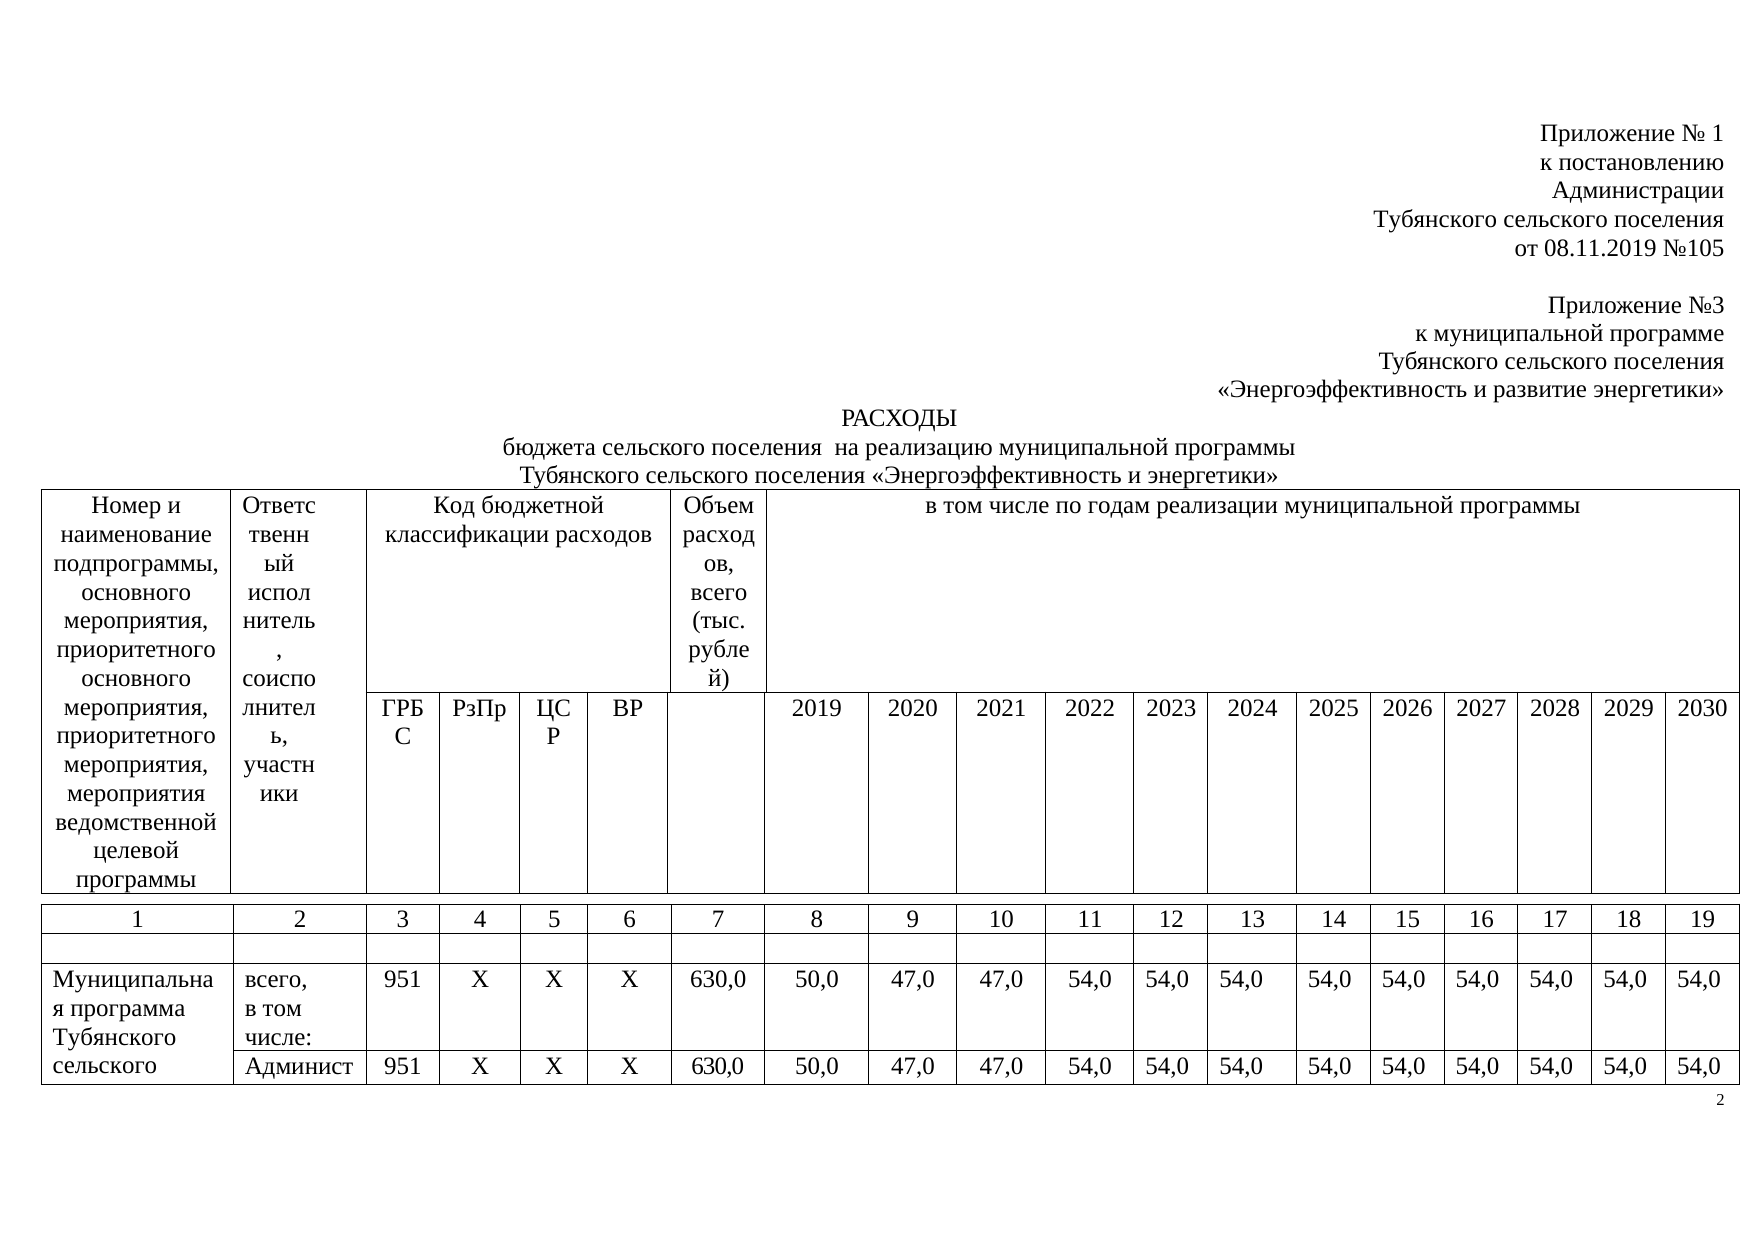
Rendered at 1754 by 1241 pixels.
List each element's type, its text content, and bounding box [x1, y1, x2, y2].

table_cell 54,0 [1592, 964, 1665, 1050]
table_cell X [588, 964, 671, 1050]
table_cell 951 [367, 1051, 439, 1084]
table_cell ЦСР [520, 693, 587, 893]
table_cell 54,0 [1445, 964, 1517, 1050]
table_cell [1666, 934, 1739, 963]
text Администрации [74, 176, 1724, 204]
table_header 18 [1592, 905, 1665, 933]
table_header 9 [869, 905, 956, 933]
table_cell X [521, 964, 587, 1050]
table_header Код бюджетной классификации расходов [367, 490, 670, 692]
table_cell 2024 [1208, 693, 1296, 893]
table_cell [672, 934, 764, 963]
table_cell 2027 [1445, 693, 1517, 893]
table_header Номер и наименование подпрограммы, основного мероприятия, приоритетного основного мероприятия, приоритетного мероприятия, мероприятия ведомственной целевой программы [42, 490, 230, 893]
table_cell 54,0 [1046, 1051, 1133, 1084]
table_cell 50,0 [765, 1051, 868, 1084]
table_cell 47,0 [869, 964, 956, 1050]
text к постановлению [74, 147, 1724, 176]
text РАСХОДЫ [74, 403, 1724, 432]
table_cell 54,0 [1297, 1051, 1370, 1084]
table_cell РзПр [440, 693, 519, 893]
table_cell 47,0 [957, 964, 1045, 1050]
table_cell 2028 [1518, 693, 1591, 893]
text от 08.11.2019 №105 [74, 233, 1724, 262]
table_cell 2021 [957, 693, 1045, 893]
table_cell 54,0 [1046, 964, 1133, 1050]
table_header 7 [672, 905, 764, 933]
table_cell [1518, 934, 1591, 963]
table_cell [521, 934, 587, 963]
table_cell 50,0 [765, 964, 868, 1050]
table_cell 2029 [1592, 693, 1665, 893]
table_cell [668, 693, 764, 893]
table_cell 2022 [1046, 693, 1133, 893]
table_header 8 [765, 905, 868, 933]
table_cell ГРБС [367, 693, 439, 893]
table_cell 2026 [1371, 693, 1444, 893]
table_cell 47,0 [869, 1051, 956, 1084]
table_cell 47,0 [957, 1051, 1045, 1084]
table_cell [957, 934, 1045, 963]
table_cell всего, в том числе: [234, 964, 366, 1050]
table_cell [869, 934, 956, 963]
table_cell 54,0 [1592, 1051, 1665, 1084]
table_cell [234, 1051, 366, 1084]
table_cell [1134, 934, 1207, 963]
table_cell [1297, 934, 1370, 963]
table_cell X [440, 964, 520, 1050]
table_header 19 [1666, 905, 1739, 933]
table_header 17 [1518, 905, 1591, 933]
table_header 10 [957, 905, 1045, 933]
table_header 2 [234, 905, 366, 933]
table_header 1 [42, 905, 233, 933]
table_cell 630,0 [672, 964, 764, 1050]
table_cell [1592, 934, 1665, 963]
table_cell 2025 [1297, 693, 1370, 893]
table_cell 54,0 [1518, 964, 1591, 1050]
table_header 12 [1134, 905, 1207, 933]
table_cell X [588, 1051, 671, 1084]
table_header Ответственный исполнитель, соисполнитель, участники [231, 490, 366, 893]
table_cell 54,0 [1371, 964, 1444, 1050]
table_header 5 [521, 905, 587, 933]
table_cell 54,0 [1297, 964, 1370, 1050]
table_header Объем расходов, всего (тыс. рублей) [671, 490, 766, 692]
text Тубянского сельского поселения «Энергоэффективность и энергетики» [74, 461, 1724, 489]
table_header 15 [1371, 905, 1444, 933]
table_cell 54,0 [1134, 1051, 1207, 1084]
table_cell 2030 [1666, 693, 1739, 893]
table_cell 54,0 [1134, 964, 1207, 1050]
table_cell [367, 934, 439, 963]
table_cell 54,0 [1518, 1051, 1591, 1084]
table_cell 54,0 [1371, 1051, 1444, 1084]
table_header 14 [1297, 905, 1370, 933]
table_cell [588, 934, 671, 963]
text Приложение № 1 [74, 118, 1724, 147]
table_header 13 [1208, 905, 1296, 933]
table_cell 630,0 [672, 1051, 764, 1084]
table_cell 951 [367, 964, 439, 1050]
table_cell X [440, 1051, 520, 1084]
table_cell 2020 [869, 693, 956, 893]
table_cell [234, 934, 366, 963]
table_cell [1046, 934, 1133, 963]
table_header 3 [367, 905, 439, 933]
table_cell 54,0 [1208, 964, 1296, 1050]
table_header 6 [588, 905, 671, 933]
table_header 16 [1445, 905, 1517, 933]
table_cell 2019 [765, 693, 868, 893]
table_cell [440, 934, 520, 963]
text Тубянского сельского поселения [74, 347, 1724, 375]
table_cell 2023 [1134, 693, 1207, 893]
table_cell [42, 934, 233, 963]
table_cell 54,0 [1666, 964, 1739, 1050]
text «Энергоэффективность и развитие энергетики» [74, 375, 1724, 403]
table_header 4 [440, 905, 520, 933]
table_cell [1445, 934, 1517, 963]
table_cell [1371, 934, 1444, 963]
text бюджета сельского поселения на реализацию муниципальной программы [74, 432, 1724, 461]
table_cell ВР [588, 693, 667, 893]
table_cell Муниципальная программа Тубянского сельского поселения «Энергоэффективность и развитие энергетики» [42, 964, 233, 1084]
table_header в том числе по годам реализации муниципальной программы [767, 490, 1739, 692]
text к муниципальной программе [74, 319, 1724, 347]
table_cell 54,0 [1445, 1051, 1517, 1084]
table_cell [1208, 934, 1296, 963]
table_cell 54,0 [1666, 1051, 1739, 1084]
table_cell X [521, 1051, 587, 1084]
table_header 11 [1046, 905, 1133, 933]
text Приложение №3 [74, 291, 1724, 319]
table_cell 54,0 [1208, 1051, 1296, 1084]
text Тубянского сельского поселения [74, 204, 1724, 233]
table_cell [765, 934, 868, 963]
